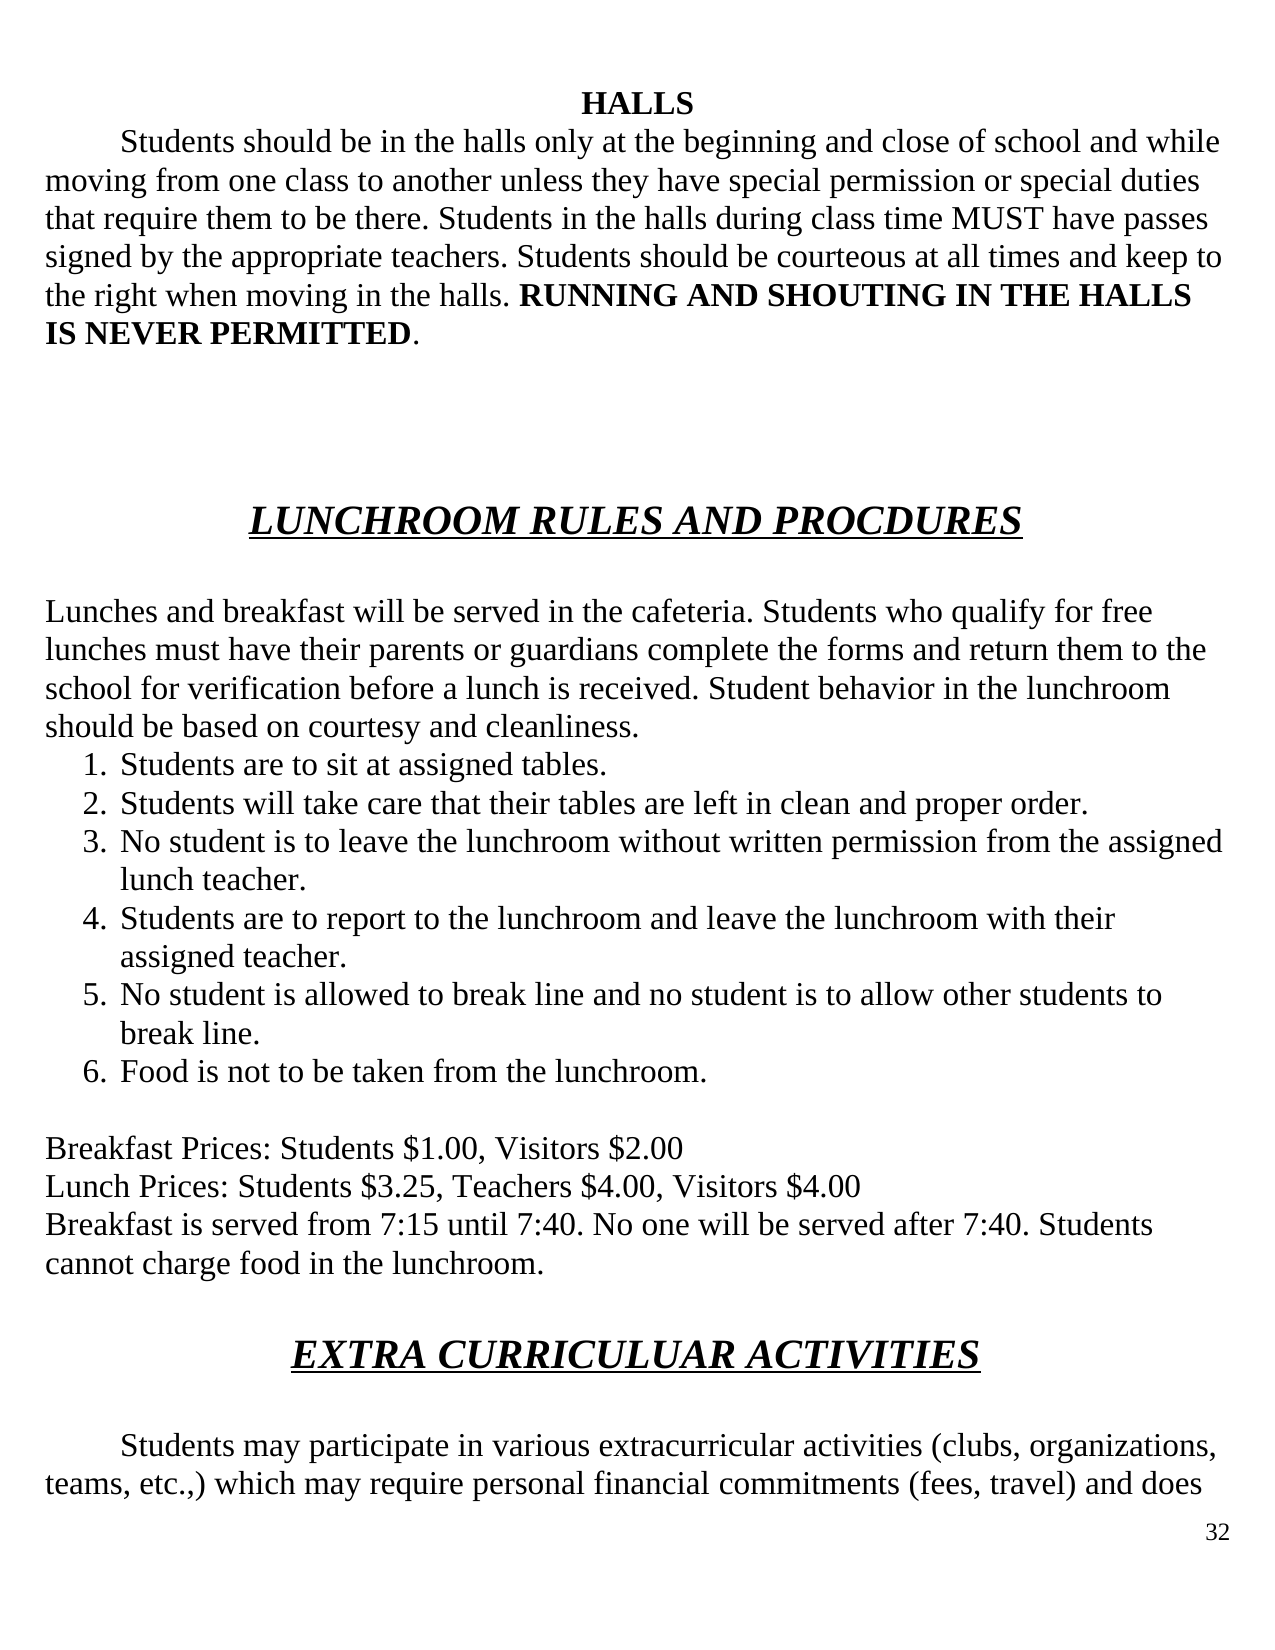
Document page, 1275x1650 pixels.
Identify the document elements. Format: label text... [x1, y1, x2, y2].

text EXTRA CURRICULUAR ACTIVITIES [45, 1329, 1230, 1377]
text Students should be in the halls only at the beginning and close of school and while moving from one class to another unless they have special permission or special duties that require them to be there. Students in the halls during class time MUST have passes signed by the appropriate teachers. Students should be courteous at all times and keep to the right when moving in the halls. RUNNING AND SHOUTING IN THE HALLS IS NEVER PERMITTED. [45, 122, 1230, 352]
text Lunches and breakfast will be served in the cafeteria. Students who qualify for free lunches must have their parents or guardians complete the forms and return them to the school for verification before a lunch is received. Student behavior in the lunchroom should be based on courtesy and cleanliness. [45, 591, 1230, 744]
list Food is not to be taken from the lunchroom. [82, 1051, 1230, 1089]
list No student is allowed to break line and no student is to allow other students to break line. [82, 974, 1230, 1051]
text Breakfast Prices: Students $1.00, Visitors $2.00 [45, 1128, 1230, 1166]
text LUNCHROOM RULES AND PROCDURES [45, 495, 1230, 543]
list Students are to report to the lunchroom and leave the lunchroom with their assigned teacher. [82, 898, 1230, 974]
text HALLS [45, 83, 1230, 122]
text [45, 1425, 1230, 1502]
text Lunch Prices: Students $3.25, Teachers $4.00, Visitors $4.00 [45, 1166, 1230, 1204]
list Students will take care that their tables are left in clean and proper order. [82, 783, 1230, 821]
list No student is to leave the lunchroom without written permission from the assigned lunch teacher. [82, 821, 1230, 898]
text Breakfast is served from 7:15 until 7:40. No one will be served after 7:40. Students cannot charge food in the lunchroom. [45, 1204, 1230, 1281]
list Students are to sit at assigned tables. [82, 744, 1230, 783]
